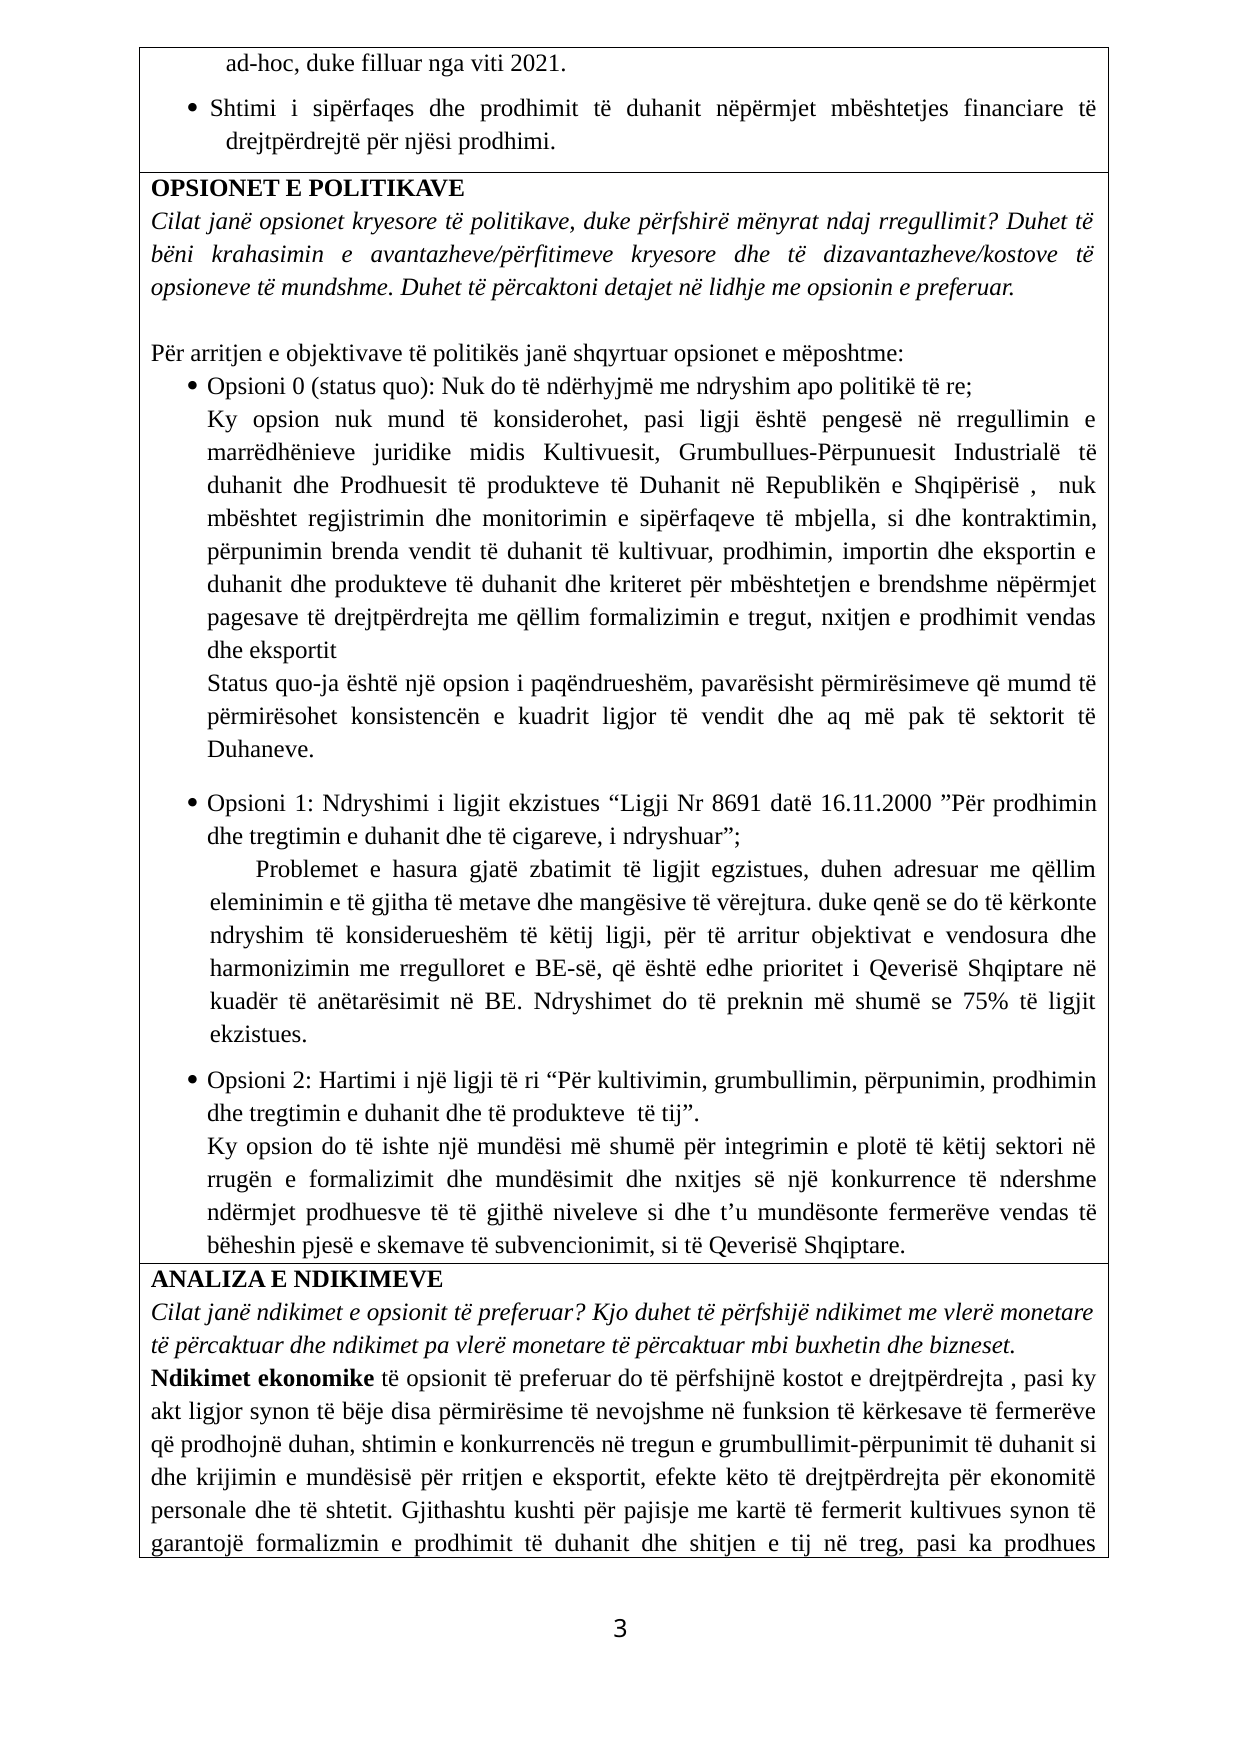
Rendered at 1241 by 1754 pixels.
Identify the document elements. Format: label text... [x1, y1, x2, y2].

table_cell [140, 48, 1108, 172]
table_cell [140, 1264, 1108, 1557]
table_cell OPSIONET E POLITIKAVE Cilat janë opsionet kryesore të politikave, duke përfshirë mënyrat ndaj rregullimit? Duhet të bëni krahasimin e avantazheve/përfitimeve kryesore dhe të dizavantazheve/kostove të opsioneve të mundshme. Duhet të përcaktoni detajet në lidhje me opsionin e preferuar. Për arritjen e objektivave të politikës janë shqyrtuar opsionet e mëposhtme: Opsioni 0 (status quo): Nuk do të ndërhyjmë me ndryshim apo politikë të re; Ky opsion nuk mund të konsiderohet, pasi ligji është pengesë në rregullimin e marrëdhënieve juridike midis Kultivuesit, Grumbullues-Përpunuesit Industrialë të duhanit dhe Prodhuesit të produkteve të Duhanit në Republikën e Shqipërisë , nuk mbështet regjistrimin dhe monitorimin e sipërfaqeve të mbjella, si dhe kontraktimin, përpunimin brenda vendit të duhanit të kultivuar, prodhimin, importin dhe eksportin e duhanit dhe produkteve të duhanit dhe kriteret për mbështetjen e brendshme nëpërmjet pagesave të drejtpërdrejta me qëllim formalizimin e tregut, nxitjen e prodhimit vendas dhe eksportit Status quo-ja është një opsion i paqëndrueshëm, pavarësisht përmirësimeve që mumd të përmirësohet konsistencën e kuadrit ligjor të vendit dhe aq më pak të sektorit të Duhaneve. Opsioni 1: Ndryshimi i ligjit ekzistues “Ligji Nr 8691 datë 16.11.2000 ”Për prodhimin dhe tregtimin e duhanit dhe të cigareve, i ndryshuar”; Problemet e hasura gjatë zbatimit të ligjit egzistues, duhen adresuar me qëllim eleminimin e të gjitha të metave dhe mangësive të vërejtura. duke qenë se do të kërkonte ndryshim të konsiderueshëm të këtij ligji, për të arritur objektivat e vendosura dhe harmonizimin me rregulloret e BE-së, që është edhe prioritet i Qeverisë Shqiptare në kuadër të anëtarësimit në BE. Ndryshimet do të preknin më shumë se 75% të ligjit ekzistues. Opsioni 2: Hartimi i një ligji të ri “Për kultivimin, grumbullimin, përpunimin, prodhimin dhe tregtimin e duhanit dhe të produkteve të tij”. Ky opsion do të ishte një mundësi më shumë për integrimin e plotë të këtij sektori në rrugën e formalizimit dhe mundësimit dhe nxitjes së një konkurrence të ndershme ndërmjet prodhuesve të të gjithë niveleve si dhe t’u mundësonte fermerëve vendas të bëheshin pjesë e skemave të subvencionimit, si të Qeverisë Shqiptare. [140, 173, 1108, 1263]
